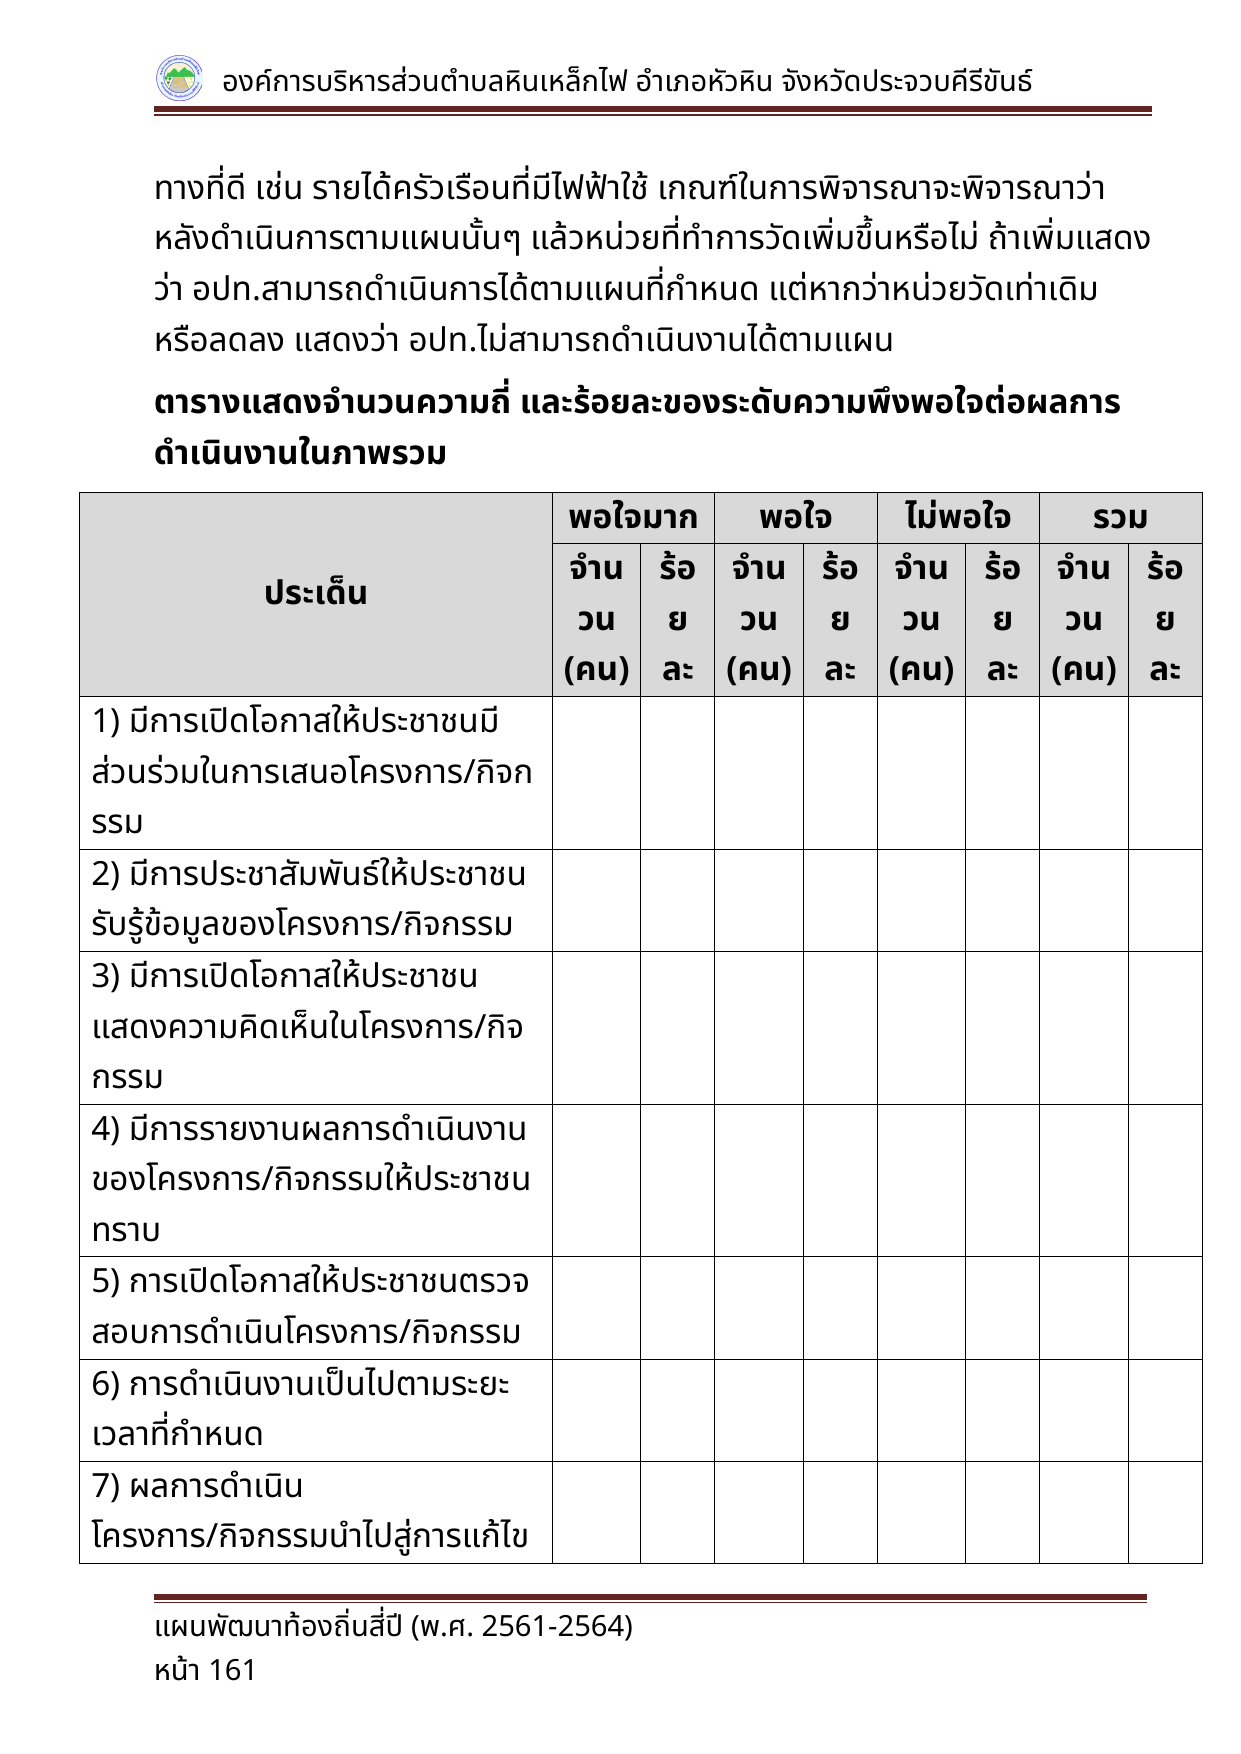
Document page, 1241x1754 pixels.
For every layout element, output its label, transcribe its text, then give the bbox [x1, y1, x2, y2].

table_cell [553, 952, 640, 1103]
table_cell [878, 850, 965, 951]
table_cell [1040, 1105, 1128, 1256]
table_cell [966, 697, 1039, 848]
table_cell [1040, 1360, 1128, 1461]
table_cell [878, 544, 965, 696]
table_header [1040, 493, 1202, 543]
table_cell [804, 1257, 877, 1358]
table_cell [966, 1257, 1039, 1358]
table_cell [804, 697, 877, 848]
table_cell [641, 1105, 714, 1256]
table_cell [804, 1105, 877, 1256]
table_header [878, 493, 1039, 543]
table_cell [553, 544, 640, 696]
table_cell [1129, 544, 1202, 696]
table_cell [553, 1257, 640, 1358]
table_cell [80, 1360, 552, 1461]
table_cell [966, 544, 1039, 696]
picture [155, 52, 203, 100]
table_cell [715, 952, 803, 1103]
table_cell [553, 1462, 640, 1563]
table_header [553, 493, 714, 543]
text ตารางแสดงจำนวนความถี่ และร้อยละของระดับความพึงพอใจต่อผลการดำเนินงานในภาพรวม [153, 378, 1152, 479]
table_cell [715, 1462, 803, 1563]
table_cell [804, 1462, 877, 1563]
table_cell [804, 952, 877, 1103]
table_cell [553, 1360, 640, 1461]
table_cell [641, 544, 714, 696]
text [153, 164, 1152, 366]
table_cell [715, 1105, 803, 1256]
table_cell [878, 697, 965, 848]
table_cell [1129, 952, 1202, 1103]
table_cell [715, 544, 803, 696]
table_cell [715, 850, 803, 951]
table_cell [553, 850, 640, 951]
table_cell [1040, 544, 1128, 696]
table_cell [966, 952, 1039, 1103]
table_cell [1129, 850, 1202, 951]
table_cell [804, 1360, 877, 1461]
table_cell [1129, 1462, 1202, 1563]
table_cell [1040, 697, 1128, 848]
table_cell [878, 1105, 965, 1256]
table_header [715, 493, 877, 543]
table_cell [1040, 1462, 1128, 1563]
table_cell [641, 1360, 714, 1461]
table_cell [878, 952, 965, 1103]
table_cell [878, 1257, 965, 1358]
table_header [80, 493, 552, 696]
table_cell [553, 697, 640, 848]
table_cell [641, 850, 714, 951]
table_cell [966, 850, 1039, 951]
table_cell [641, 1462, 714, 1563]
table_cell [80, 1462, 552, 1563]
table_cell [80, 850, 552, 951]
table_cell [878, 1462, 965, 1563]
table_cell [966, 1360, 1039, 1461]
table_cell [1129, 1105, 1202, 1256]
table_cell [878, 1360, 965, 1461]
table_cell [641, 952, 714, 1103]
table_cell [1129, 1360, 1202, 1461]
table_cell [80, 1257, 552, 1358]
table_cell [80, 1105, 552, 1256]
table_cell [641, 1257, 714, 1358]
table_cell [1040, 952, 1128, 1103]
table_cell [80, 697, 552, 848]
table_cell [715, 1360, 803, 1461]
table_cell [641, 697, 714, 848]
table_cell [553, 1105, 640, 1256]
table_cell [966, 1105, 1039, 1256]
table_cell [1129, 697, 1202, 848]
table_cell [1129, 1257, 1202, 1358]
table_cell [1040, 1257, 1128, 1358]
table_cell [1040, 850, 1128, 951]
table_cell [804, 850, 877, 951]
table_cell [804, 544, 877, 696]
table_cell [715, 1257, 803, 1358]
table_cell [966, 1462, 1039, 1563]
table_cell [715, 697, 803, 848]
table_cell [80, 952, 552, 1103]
